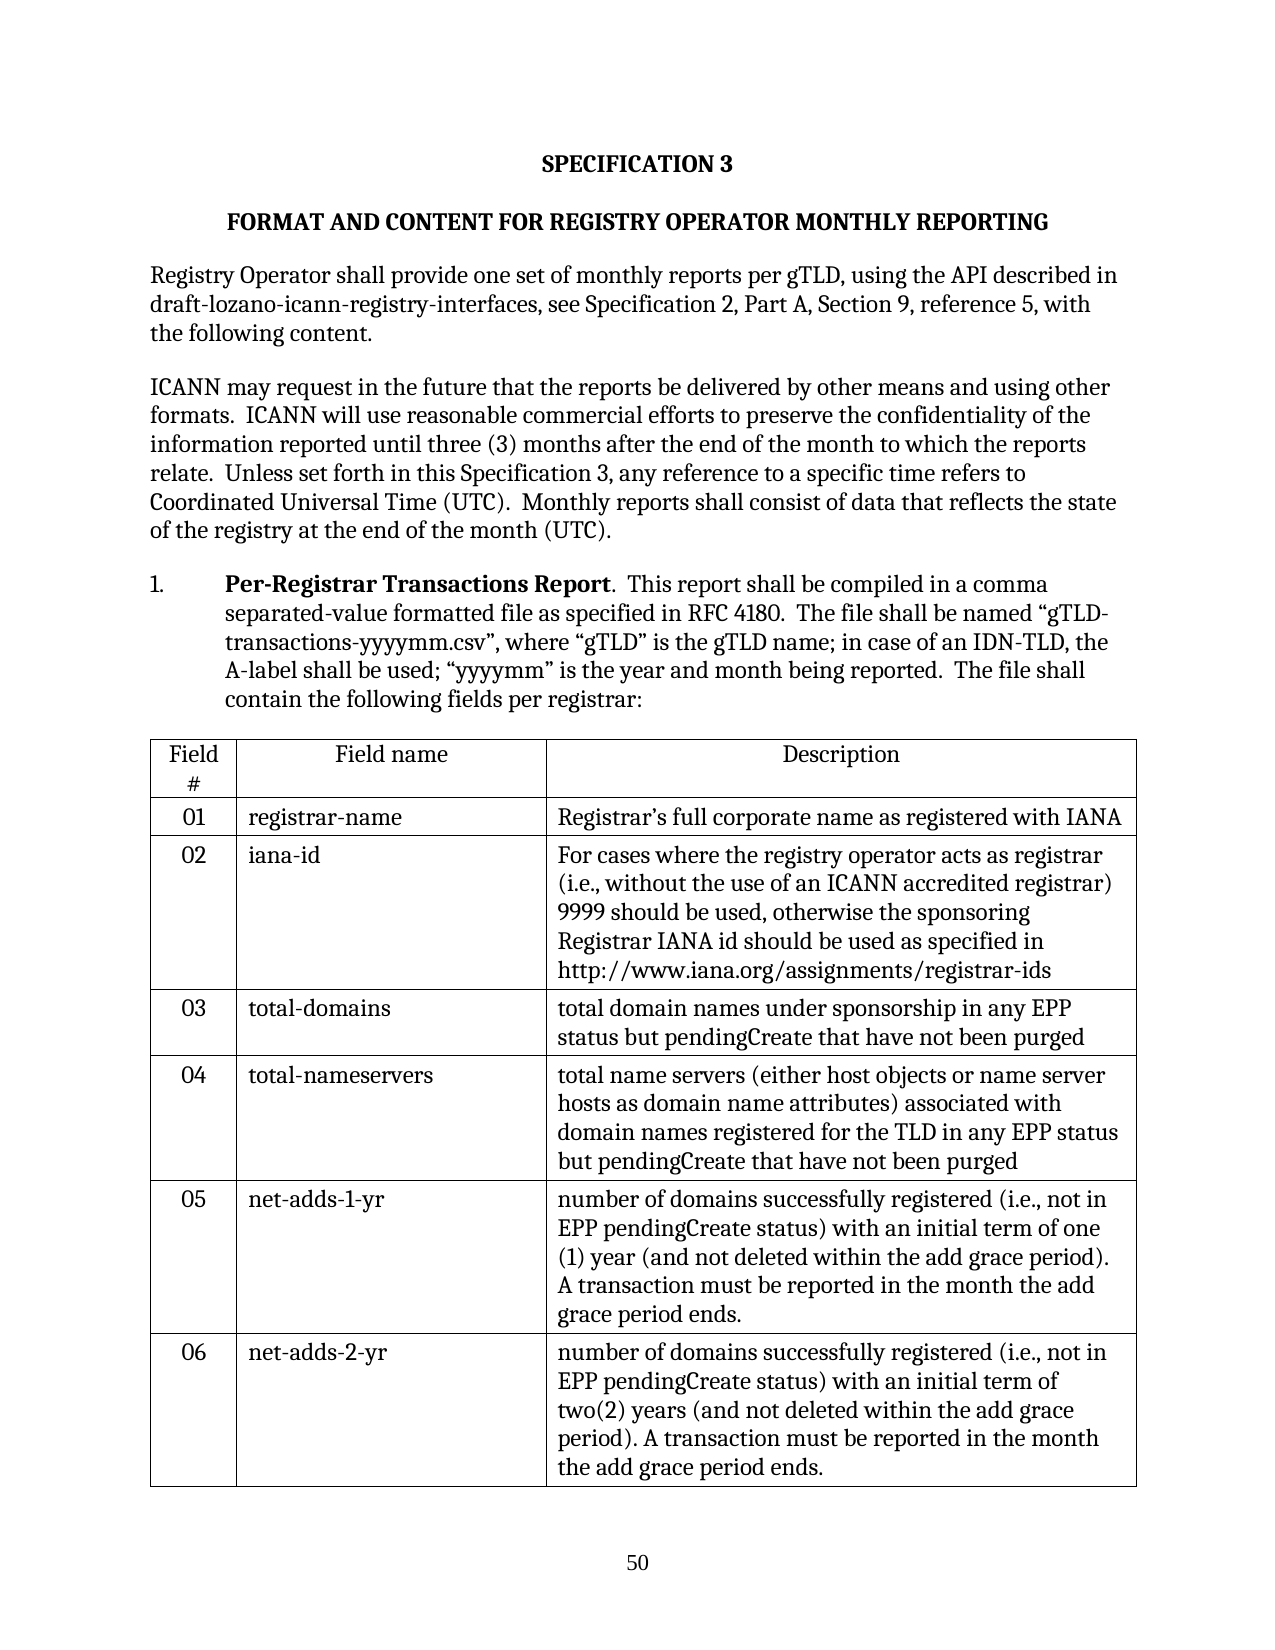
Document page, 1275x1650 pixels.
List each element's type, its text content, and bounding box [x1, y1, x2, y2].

text FORMAT AND CONTENT FOR REGISTRY OPERATOR MONTHLY REPORTING [150, 150, 1125, 236]
table_cell For cases where the registry operator acts as registrar (i.e., without the use of an ICANN accredited registrar) 9999 should be used, otherwise the sponsoring Registrar IANA id should be used as specified in http://www.iana.org/assignments/registrar-ids [547, 836, 1136, 988]
table_header Description [547, 740, 1136, 797]
table_cell total domain names under sponsorship in any EPP status but pendingCreate that have not been purged [547, 990, 1136, 1055]
table_cell registrar-name [237, 798, 546, 835]
table_cell 03 [151, 990, 236, 1055]
table_cell number of domains successfully registered (i.e., not in EPP pendingCreate status) with an initial term of two(2) years (and not deleted within the add grace period). A transaction must be reported in the month the add grace period ends. [547, 1334, 1136, 1486]
table_cell number of domains successfully registered (i.e., not in EPP pendingCreate status) with an initial term of one (1) year (and not deleted within the add grace period). A transaction must be reported in the month the add grace period ends. [547, 1181, 1136, 1333]
table_header Field name [237, 740, 546, 797]
table_cell total-nameservers [237, 1056, 546, 1180]
table_cell net-adds-2-yr [237, 1334, 546, 1486]
text Registry Operator shall provide one set of monthly reports per gTLD, using the API described in draft-lozano-icann-registry-interfaces, see Specification 2, Part A, Section 9, reference 5, with the following content. [150, 261, 1125, 347]
table_header Field # [151, 740, 236, 797]
table_cell 01 [151, 798, 236, 835]
table_cell 04 [151, 1056, 236, 1180]
text ICANN may request in the future that the reports be delivered by other means and using other formats. ICANN will use reasonable commercial efforts to preserve the confidentiality of the information reported until three (3) months after the end of the month to which the reports relate. Unless set forth in this Specification 3, any reference to a specific time refers to Coordinated Universal Time (UTC). Monthly reports shall consist of data that reflects the state of the registry at the end of the month (UTC). [150, 372, 1125, 545]
table_cell iana-id [237, 836, 546, 988]
table_cell 06 [151, 1334, 236, 1486]
text Per-Registrar Transactions Report. This report shall be compiled in a comma separated-value formatted file as specified in RFC 4180. The file shall be named “gTLD-transactions-yyyymm.csv”, where “gTLD” is the gTLD name; in case of an IDN-TLD, the A-label shall be used; “yyyymm” is the year and month being reported. The file shall contain the following fields per registrar: [150, 570, 1125, 714]
table_cell 05 [151, 1181, 236, 1333]
table_cell net-adds-1-yr [237, 1181, 546, 1333]
table_cell total name servers (either host objects or name server hosts as domain name attributes) associated with domain names registered for the TLD in any EPP status but pendingCreate that have not been purged [547, 1056, 1136, 1180]
table_cell Registrar’s full corporate name as registered with IANA [547, 798, 1136, 835]
table_cell 02 [151, 836, 236, 988]
table_cell total-domains [237, 990, 546, 1055]
